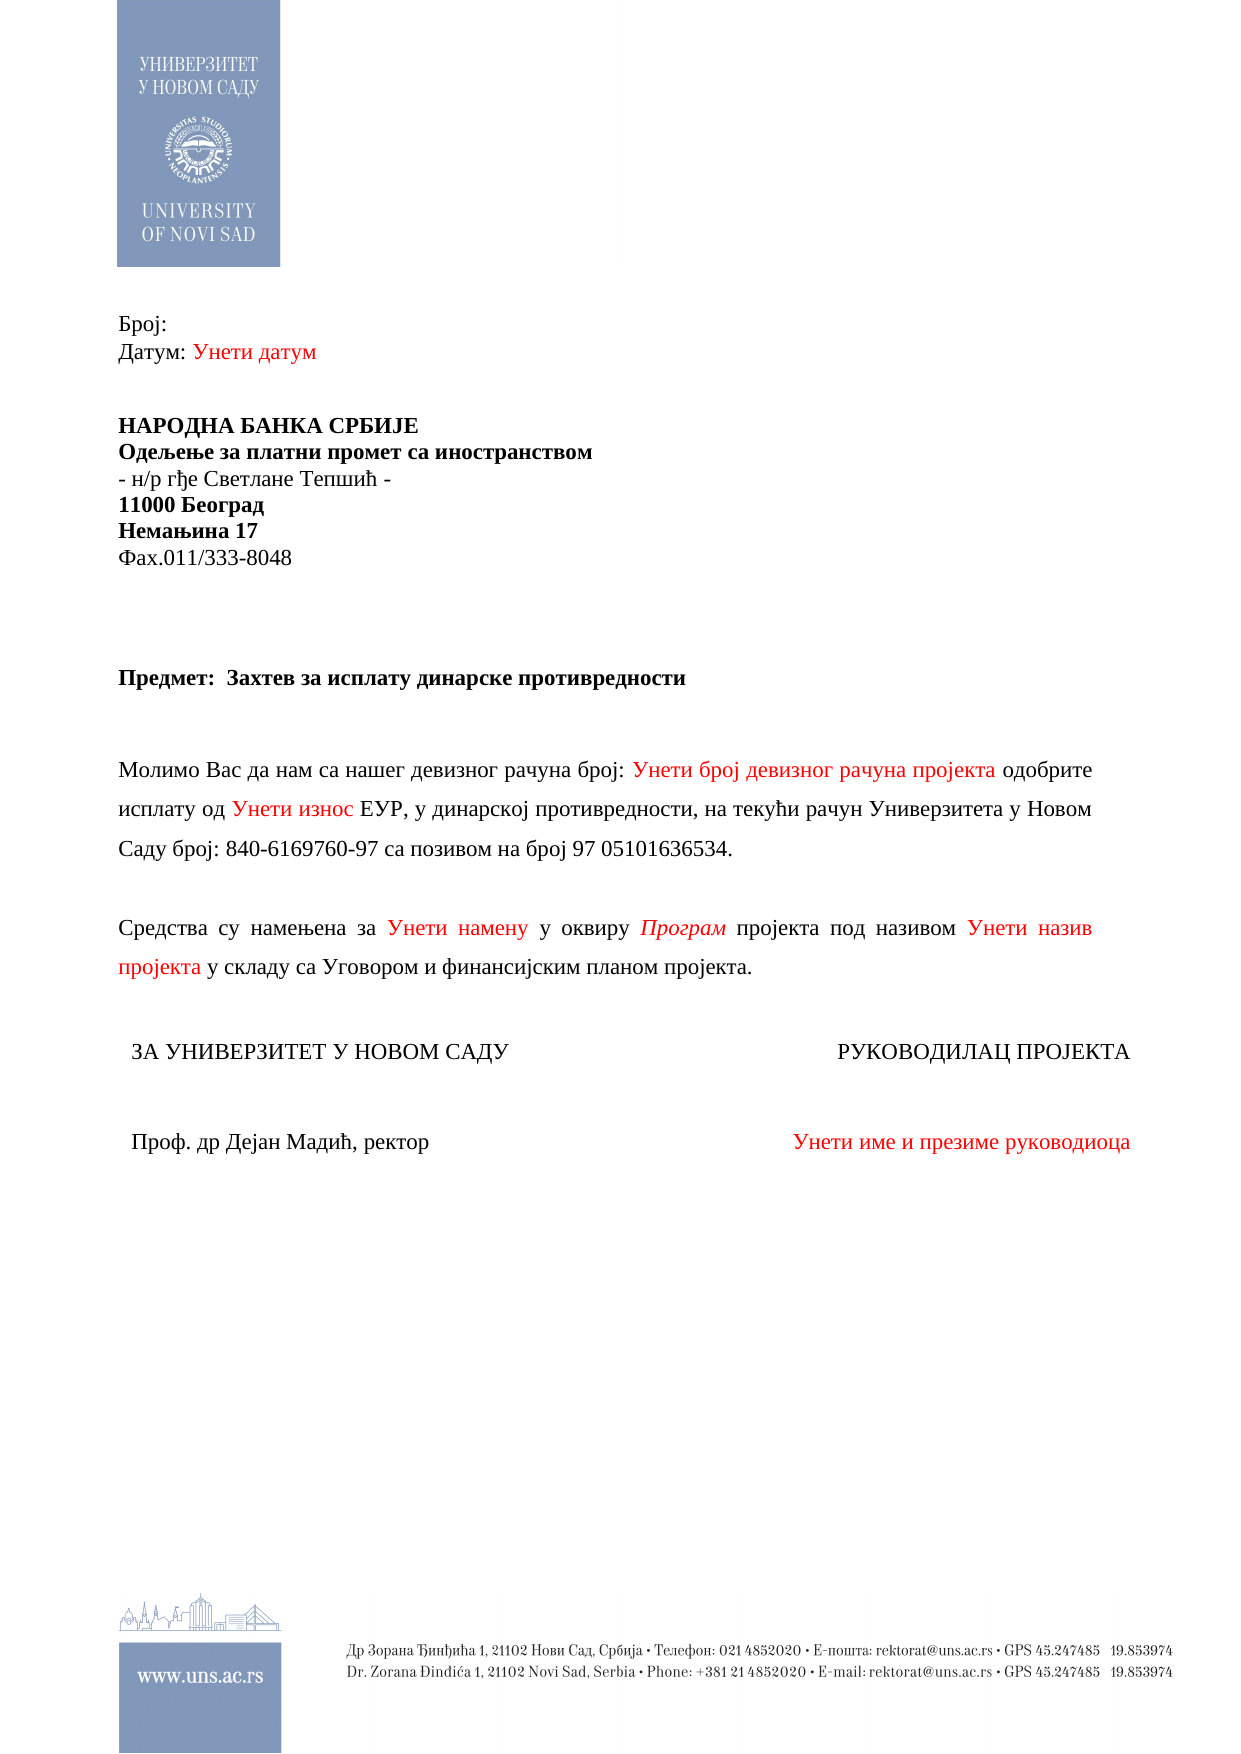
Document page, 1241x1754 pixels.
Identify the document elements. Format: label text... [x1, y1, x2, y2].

text Фах.011/333-8048 [118, 544, 1092, 570]
text НАРОДНА БАНКА СРБИЈЕ [118, 412, 1092, 438]
text Немањина 17 [118, 517, 1092, 544]
picture [2, 1592, 1233, 1753]
text - н/р гђе Светлане Тепшић - [118, 465, 1092, 491]
text Датум: Унети датум [118, 338, 1092, 365]
table_header ЗА УНИВЕРЗИТЕТ У НОВОМ САДУ Проф. др Дејан Мадић, ректор [120, 1038, 572, 1173]
text Одељење за платни промет са иностранством [118, 438, 1092, 465]
text 11000 Београд [118, 491, 1092, 517]
table_header РУКОВОДИЛАЦ ПРОЈЕКТА Унети име и презиме руководиоца [573, 1038, 1142, 1173]
text Број: [118, 310, 1092, 336]
text Молимо Вас да нам са нашег девизног рачуна број: Унети број девизног рачуна пројекта одобрите исплату од Унети износ ЕУР, у динарској противредности, на текући рачун Универзитета у Новом Саду број: 840-6169760-97 са позивом на брoj 97 05101636534. [118, 756, 1092, 861]
text Предмет: Захтев за исплату динарске противредности [118, 664, 1092, 690]
picture [0, 0, 1237, 266]
text Средства су намењена за Унети намену у оквиру Програм пројекта под називом Унети назив пројекта у складу са Уговором и финансијским планом пројекта. [118, 914, 1092, 979]
